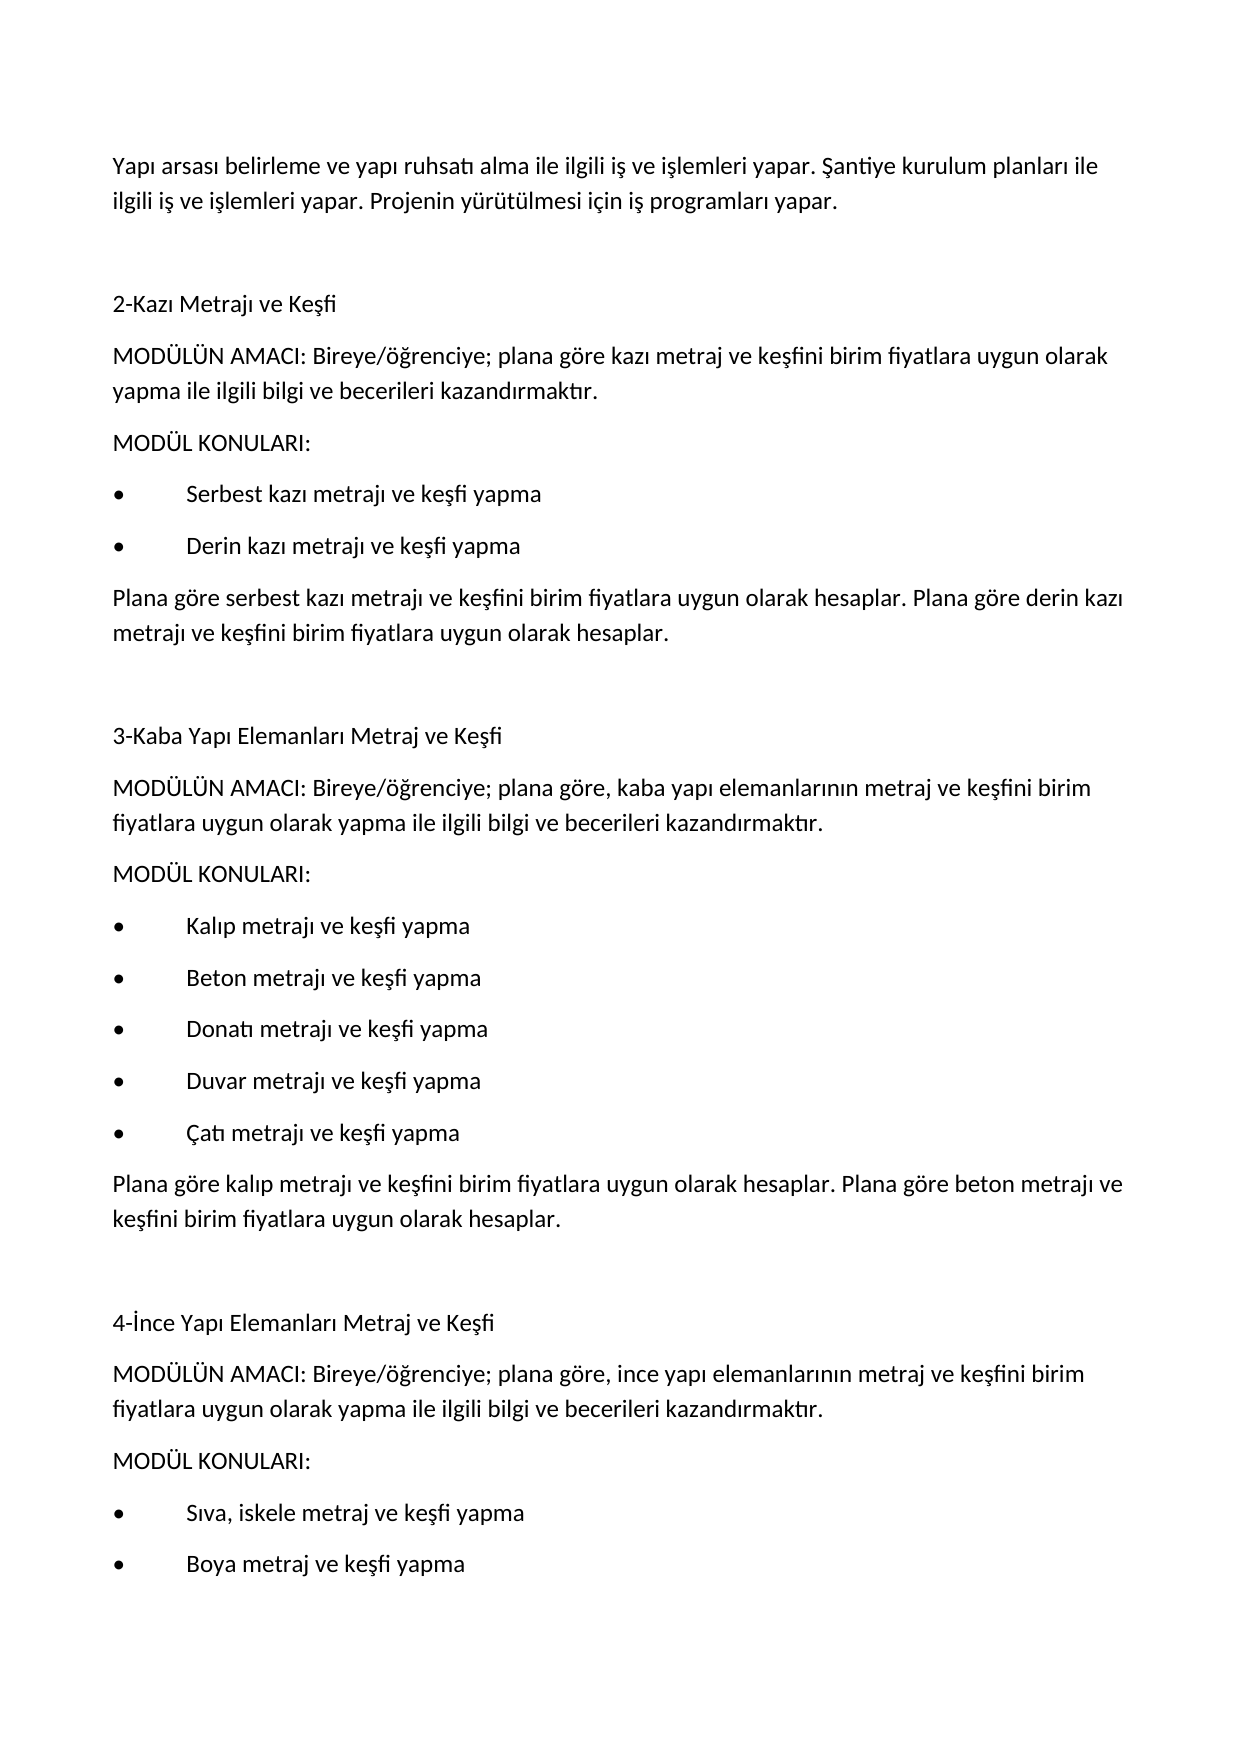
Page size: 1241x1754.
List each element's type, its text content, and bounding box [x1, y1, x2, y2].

text 3-Kaba Yapı Elemanları Metraj ve Keşfi [112, 720, 1128, 751]
text • Beton metrajı ve keşfi yapma [112, 962, 1128, 992]
text • Çatı metrajı ve keşfi yapma [112, 1117, 1128, 1147]
text • Sıva, iskele metraj ve keşfi yapma [112, 1497, 1128, 1527]
text MODÜL KONULARI: [112, 1445, 1128, 1476]
text • Serbest kazı metrajı ve keşfi yapma [112, 478, 1128, 509]
text Yapı arsası belirleme ve yapı ruhsatı alma ile ilgili iş ve işlemleri yapar. Şantiye kurulum planları ile ilgili iş ve işlemleri yapar. Projenin yürütülmesi için iş programları yapar. [112, 150, 1128, 216]
text • Boya metraj ve keşfi yapma [112, 1548, 1128, 1579]
text 2-Kazı Metrajı ve Keşfi [112, 288, 1128, 319]
text • Kalıp metrajı ve keşfi yapma [112, 910, 1128, 941]
text Plana göre kalıp metrajı ve keşfini birim fiyatlara uygun olarak hesaplar. Plana göre beton metrajı ve keşfini birim fiyatlara uygun olarak hesaplar. [112, 1168, 1128, 1234]
text 4-İnce Yapı Elemanları Metraj ve Keşfi [112, 1307, 1128, 1337]
text MODÜL KONULARI: [112, 858, 1128, 889]
text MODÜLÜN AMACI: Bireye/öğrenciye; plana göre kazı metraj ve keşfini birim fiyatlara uygun olarak yapma ile ilgili bilgi ve becerileri kazandırmaktır. [112, 340, 1128, 406]
text • Donatı metrajı ve keşfi yapma [112, 1013, 1128, 1044]
text MODÜLÜN AMACI: Bireye/öğrenciye; plana göre, ince yapı elemanlarının metraj ve keşfini birim fiyatlara uygun olarak yapma ile ilgili bilgi ve becerileri kazandırmaktır. [112, 1358, 1128, 1424]
text • Derin kazı metrajı ve keşfi yapma [112, 530, 1128, 561]
text • Duvar metrajı ve keşfi yapma [112, 1065, 1128, 1096]
text Plana göre serbest kazı metrajı ve keşfini birim fiyatlara uygun olarak hesaplar. Plana göre derin kazı metrajı ve keşfini birim fiyatlara uygun olarak hesaplar. [112, 582, 1128, 647]
text MODÜL KONULARI: [112, 427, 1128, 457]
text MODÜLÜN AMACI: Bireye/öğrenciye; plana göre, kaba yapı elemanlarının metraj ve keşfini birim fiyatlara uygun olarak yapma ile ilgili bilgi ve becerileri kazandırmaktır. [112, 772, 1128, 837]
